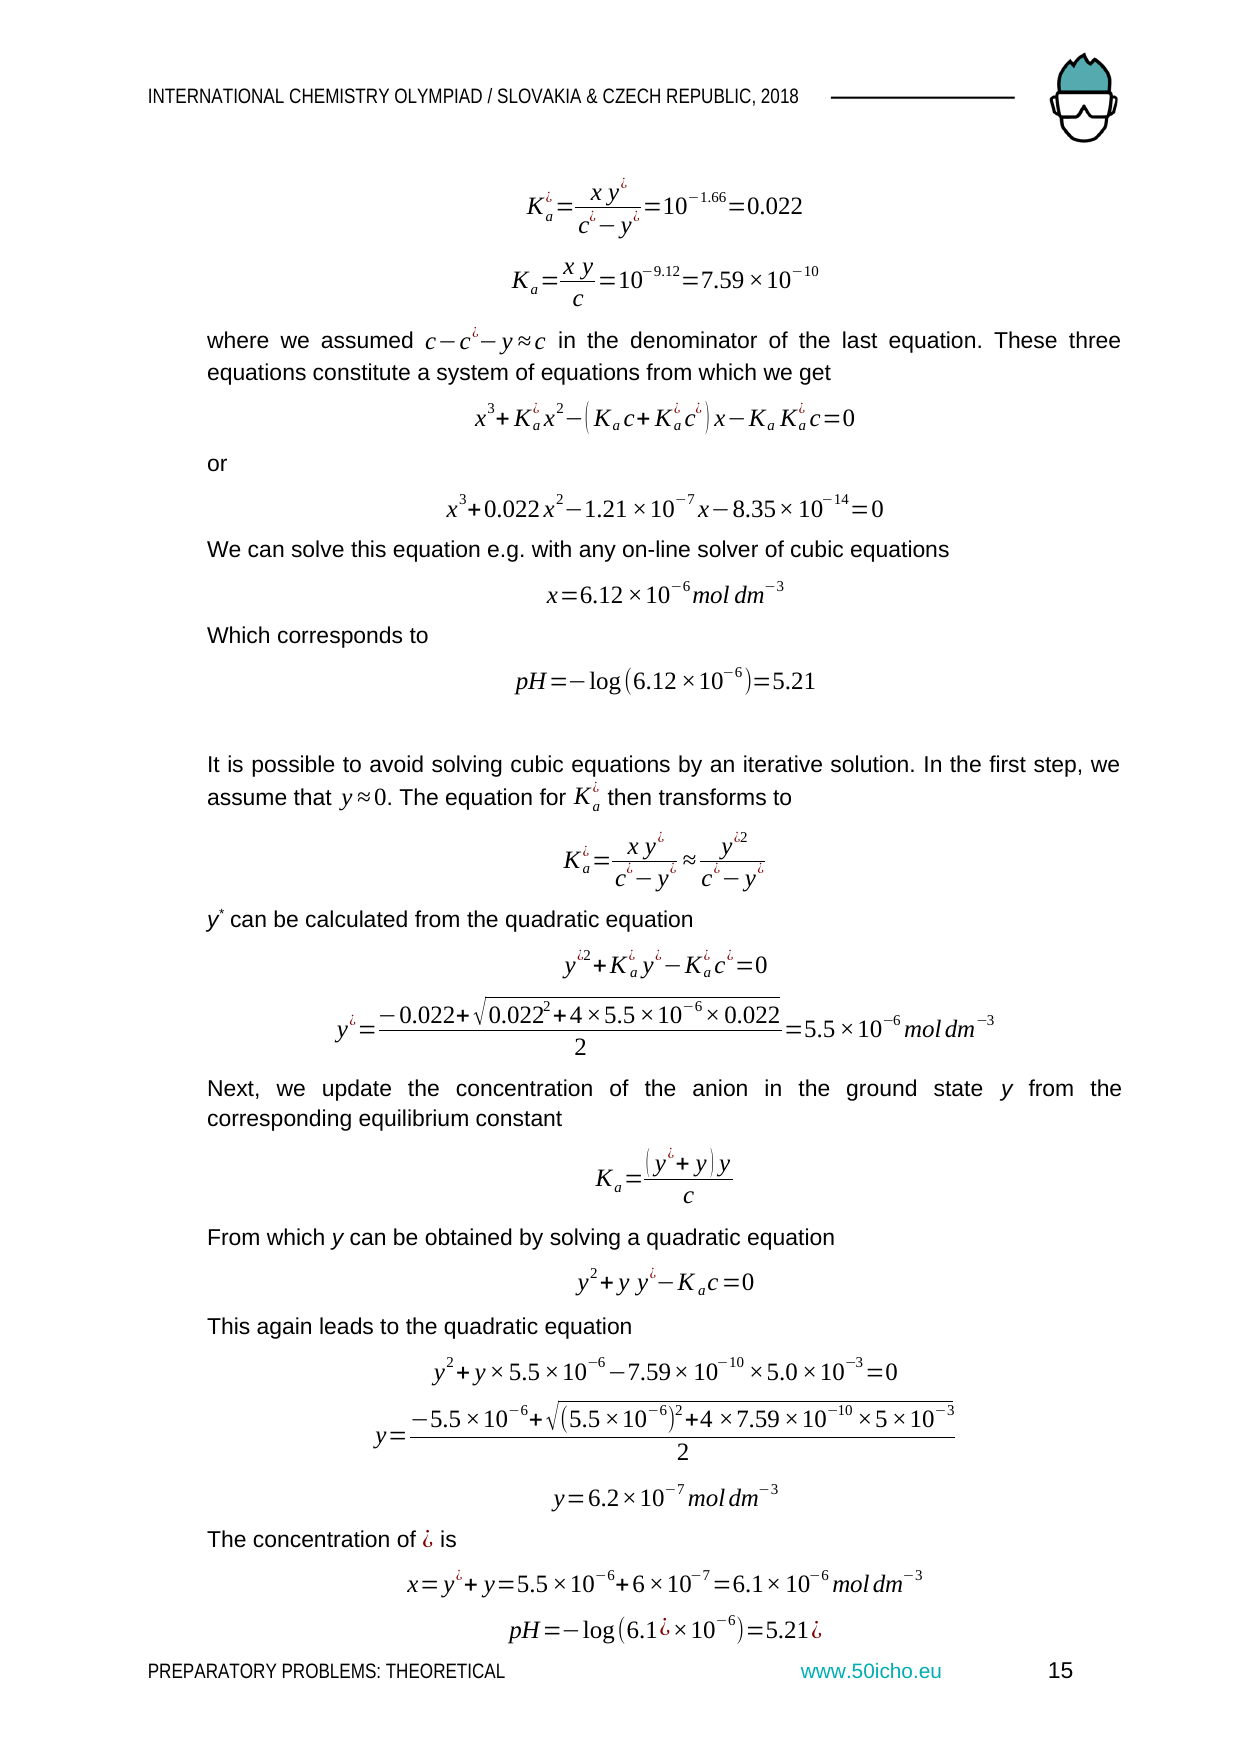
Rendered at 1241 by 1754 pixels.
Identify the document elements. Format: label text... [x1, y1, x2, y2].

text From which y can be obtained by solving a quadratic equation [207, 1223, 1122, 1250]
text Next, we update the concentration of the anion in the ground state y from the corresponding equilibrium constant [207, 1075, 1122, 1132]
picture [830, 52, 1118, 143]
text Which corresponds to [207, 622, 1122, 649]
text y* can be calculated from the quadratic equation [207, 906, 1122, 932]
text or [207, 450, 1122, 477]
text We can solve this equation e.g. with any on-line solver of cubic equations [207, 536, 1122, 563]
text This again leads to the quadratic equation [207, 1313, 1122, 1340]
text where we assumed in the denominator of the last equation. These three equations constitute a system of equations from which we get [207, 326, 1122, 385]
text The concentration of is [207, 1526, 1122, 1552]
text It is possible to avoid solving cubic equations by an iterative solution. In the first step, we assume that . The equation for then transforms to [207, 751, 1122, 814]
